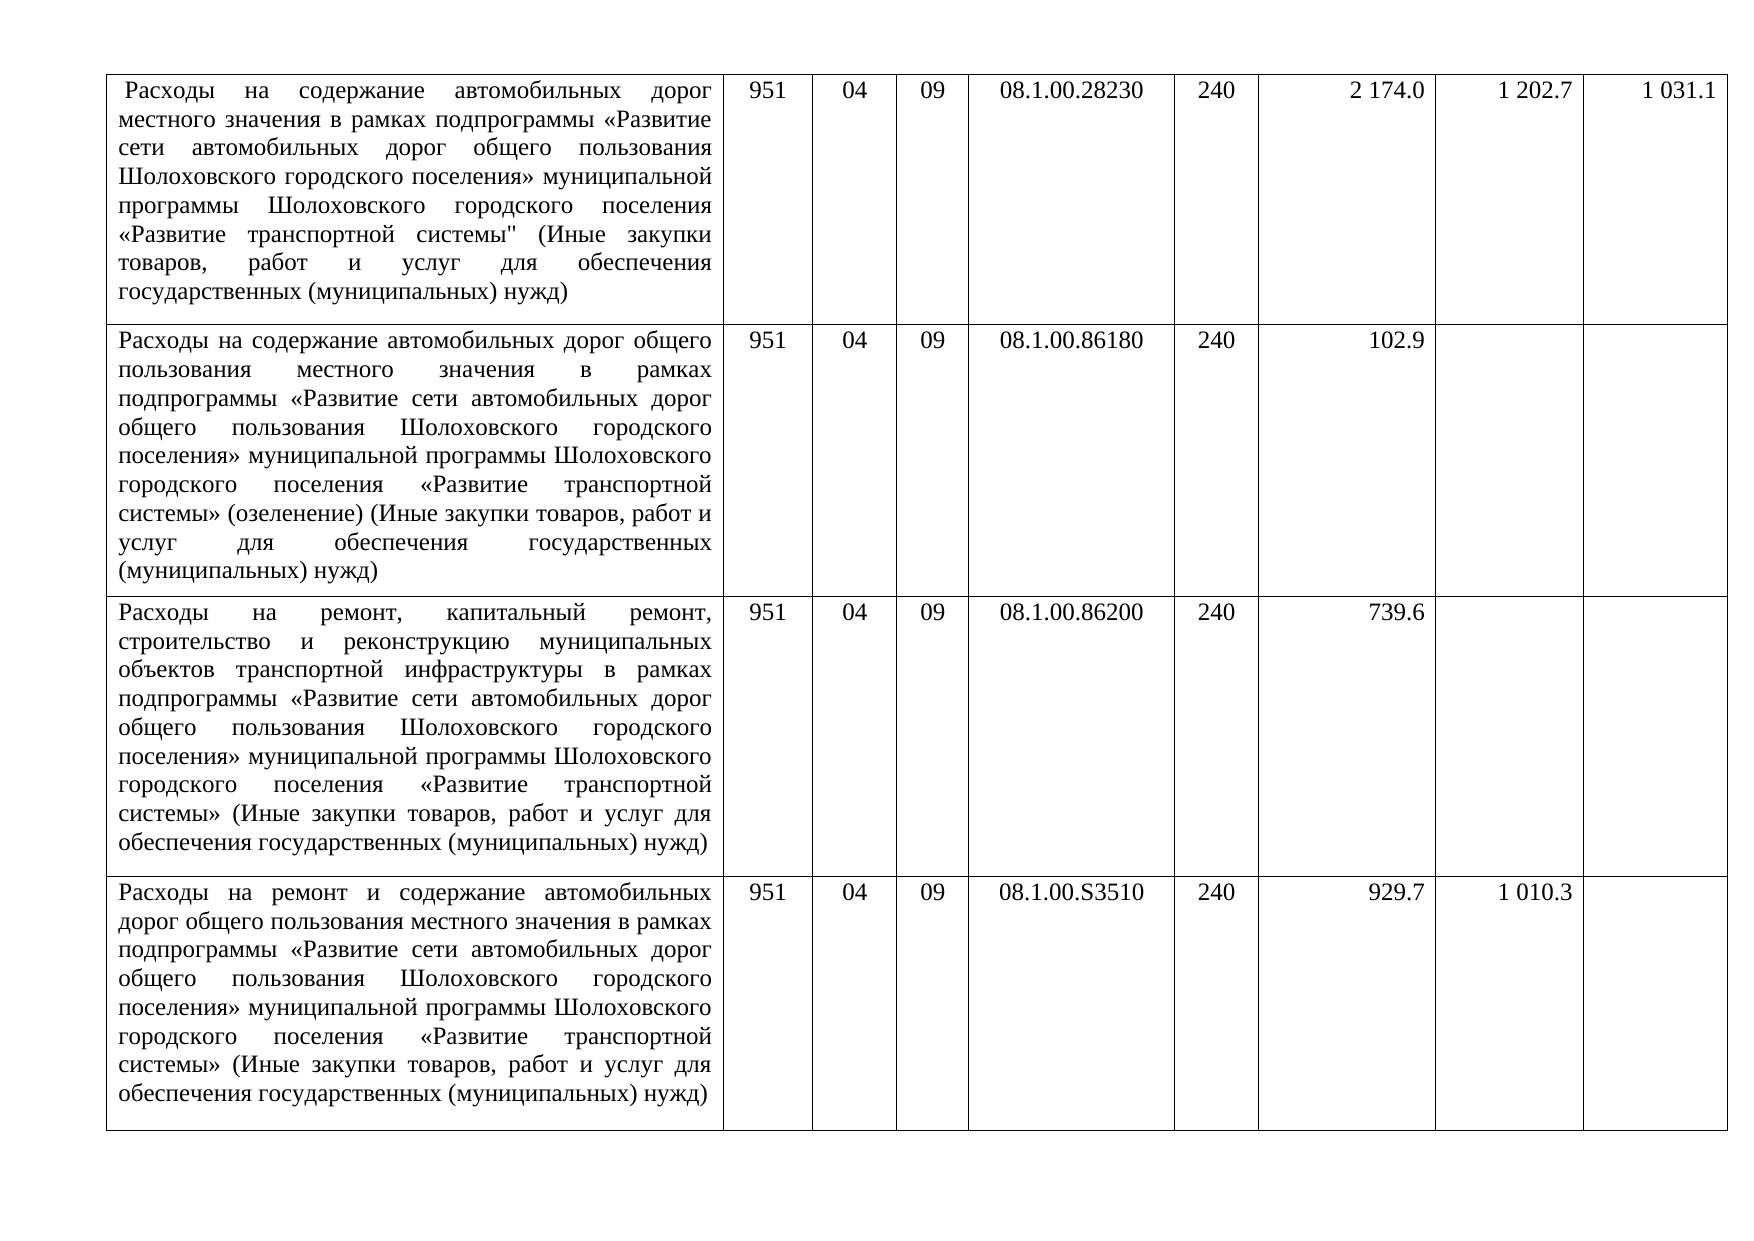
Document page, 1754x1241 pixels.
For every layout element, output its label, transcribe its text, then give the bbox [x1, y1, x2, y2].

table_cell 240 [1175, 75, 1258, 324]
table_cell 04 [813, 597, 896, 876]
table_cell 08.1.00.86200 [969, 597, 1174, 876]
table_cell 929.7 [1259, 877, 1435, 1130]
table_cell [1436, 597, 1583, 876]
table_cell 09 [897, 597, 968, 876]
table_cell 09 [897, 877, 968, 1130]
table_cell [1584, 325, 1727, 596]
table_cell 04 [813, 75, 896, 324]
table_cell [1436, 325, 1583, 596]
table_cell 951 [724, 75, 812, 324]
table_cell 09 [897, 325, 968, 596]
table_cell 240 [1175, 325, 1258, 596]
table_cell 04 [813, 325, 896, 596]
table_cell 240 [1175, 597, 1258, 876]
table_cell 08.1.00.28230 [969, 75, 1174, 324]
table_cell 08.1.00.86180 [969, 325, 1174, 596]
table_cell 102.9 [1259, 325, 1435, 596]
table_cell 951 [724, 325, 812, 596]
table_cell [1584, 877, 1727, 1130]
table_cell Расходы на ремонт и содержание автомобильных дорог общего пользования местного значения в рамках подпрограммы «Развитие сети автомобильных дорог общего пользования Шолоховского городского поселения» муниципальной программы Шолоховского городского поселения «Развитие транспортной системы» (Иные закупки товаров, работ и услуг для обеспечения государственных (муниципальных) нужд) [107, 877, 723, 1130]
table_cell Расходы на содержание автомобильных дорог общего пользования местного значения в рамках подпрограммы «Развитие сети автомобильных дорог общего пользования Шолоховского городского поселения» муниципальной программы Шолоховского городского поселения «Развитие транспортной системы» (озеленение) (Иные закупки товаров, работ и услуг для обеспечения государственных (муниципальных) нужд) [107, 325, 723, 596]
table_cell 1 010.3 [1436, 877, 1583, 1130]
table_cell [1584, 597, 1727, 876]
table_cell 08.1.00.S3510 [969, 877, 1174, 1130]
table_cell 240 [1175, 877, 1258, 1130]
table_cell 09 [897, 75, 968, 324]
table_cell 1 202.7 [1436, 75, 1583, 324]
table_cell 951 [724, 877, 812, 1130]
table_cell 739.6 [1259, 597, 1435, 876]
table_cell 04 [813, 877, 896, 1130]
table_cell 951 [724, 597, 812, 876]
table_cell Расходы на содержание автомобильных дорог местного значения в рамках подпрограммы «Развитие сети автомобильных дорог общего пользования Шолоховского городского поселения» муниципальной программы Шолоховского городского поселения «Развитие транспортной системы" (Иные закупки товаров, работ и услуг для обеспечения государственных (муниципальных) нужд) [107, 75, 723, 324]
table_cell 2 174.0 [1259, 75, 1435, 324]
table_cell 1 031.1 [1584, 75, 1727, 324]
table_cell Расходы на ремонт, капитальный ремонт, строительство и реконструкцию муниципальных объектов транспортной инфраструктуры в рамках подпрограммы «Развитие сети автомобильных дорог общего пользования Шолоховского городского поселения» муниципальной программы Шолоховского городского поселения «Развитие транспортной системы» (Иные закупки товаров, работ и услуг для обеспечения государственных (муниципальных) нужд) [107, 597, 723, 876]
